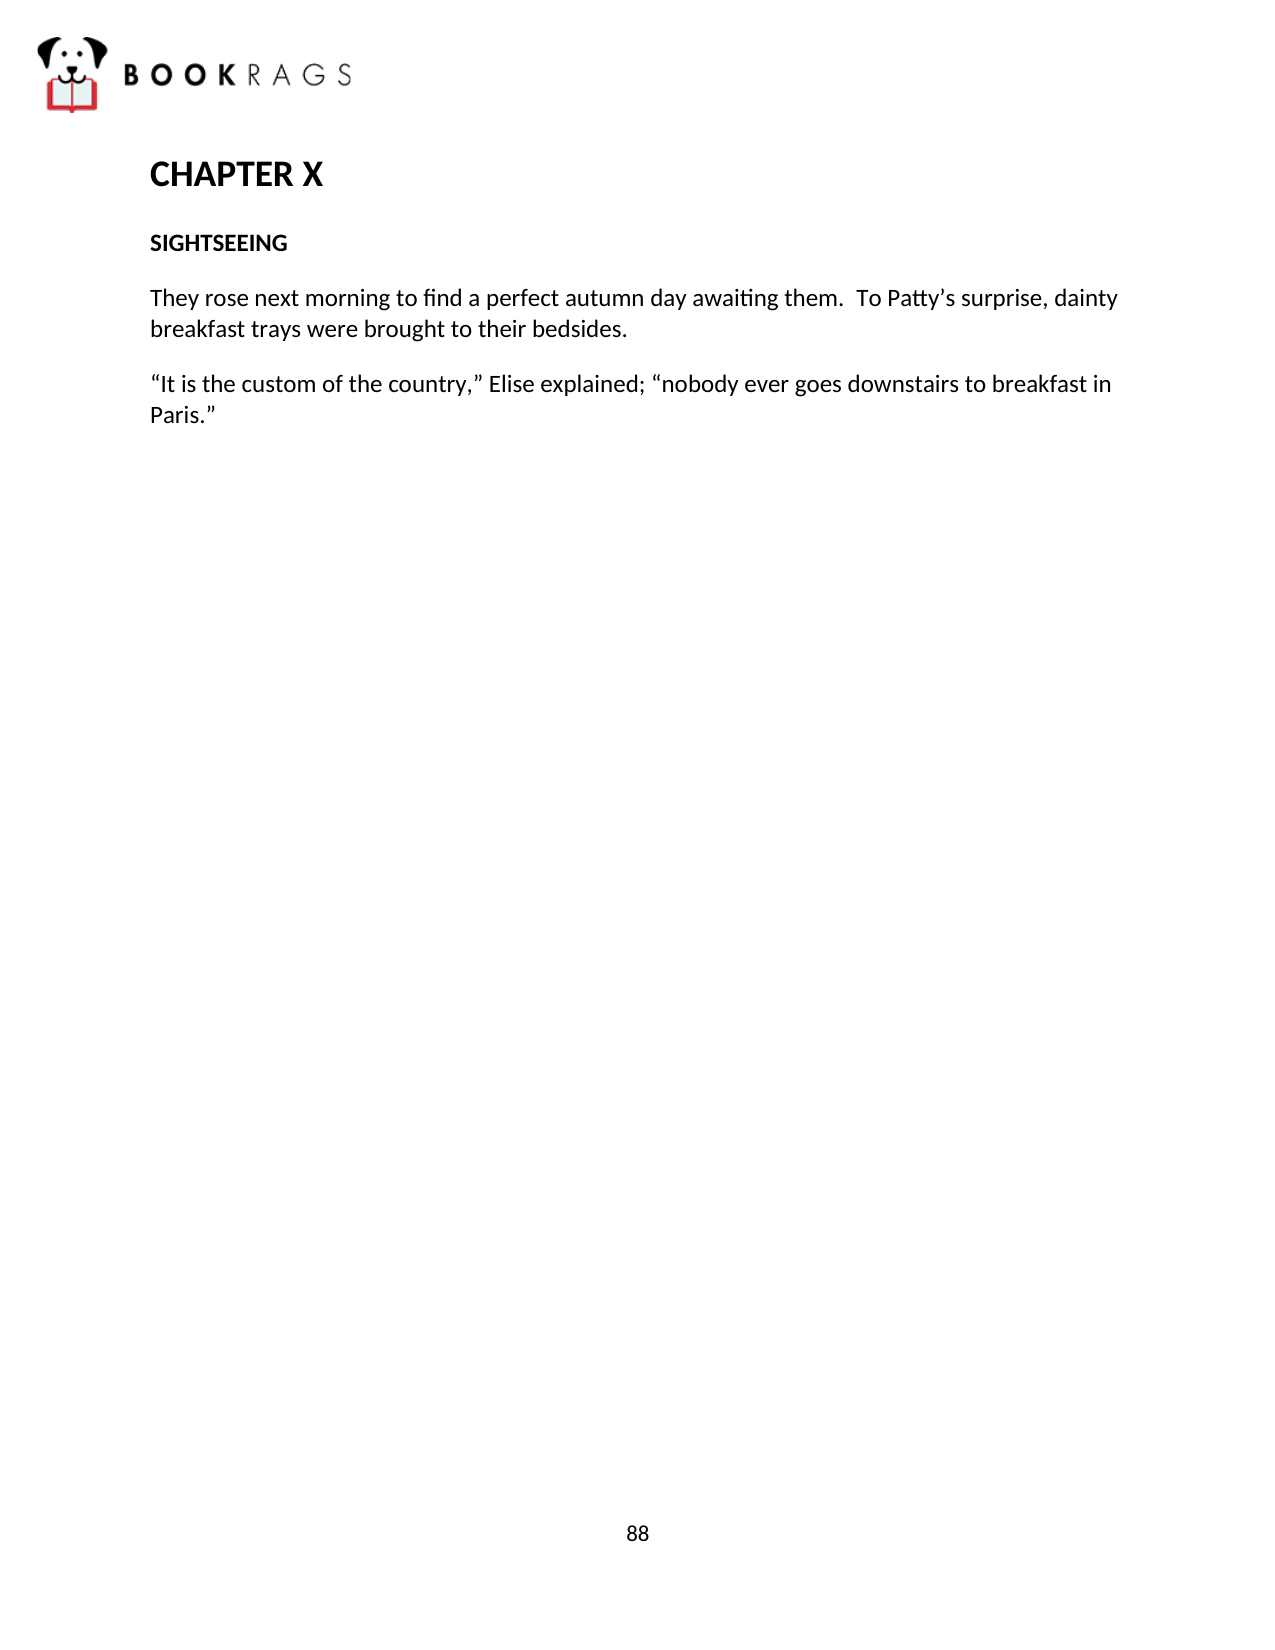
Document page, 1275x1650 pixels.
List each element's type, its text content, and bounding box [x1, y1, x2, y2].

text CHAPTER X [150, 150, 1125, 196]
text They rose next morning to find a perfect autumn day awaiting them. To Patty’s surprise, dainty breakfast trays were brought to their bedsides. [150, 282, 1125, 343]
picture [37, 37, 351, 113]
text “It is the custom of the country,” Elise explained; “nobody ever goes downstairs to breakfast in Paris.” [150, 368, 1125, 429]
text SIGHTSEEING [150, 227, 1125, 257]
